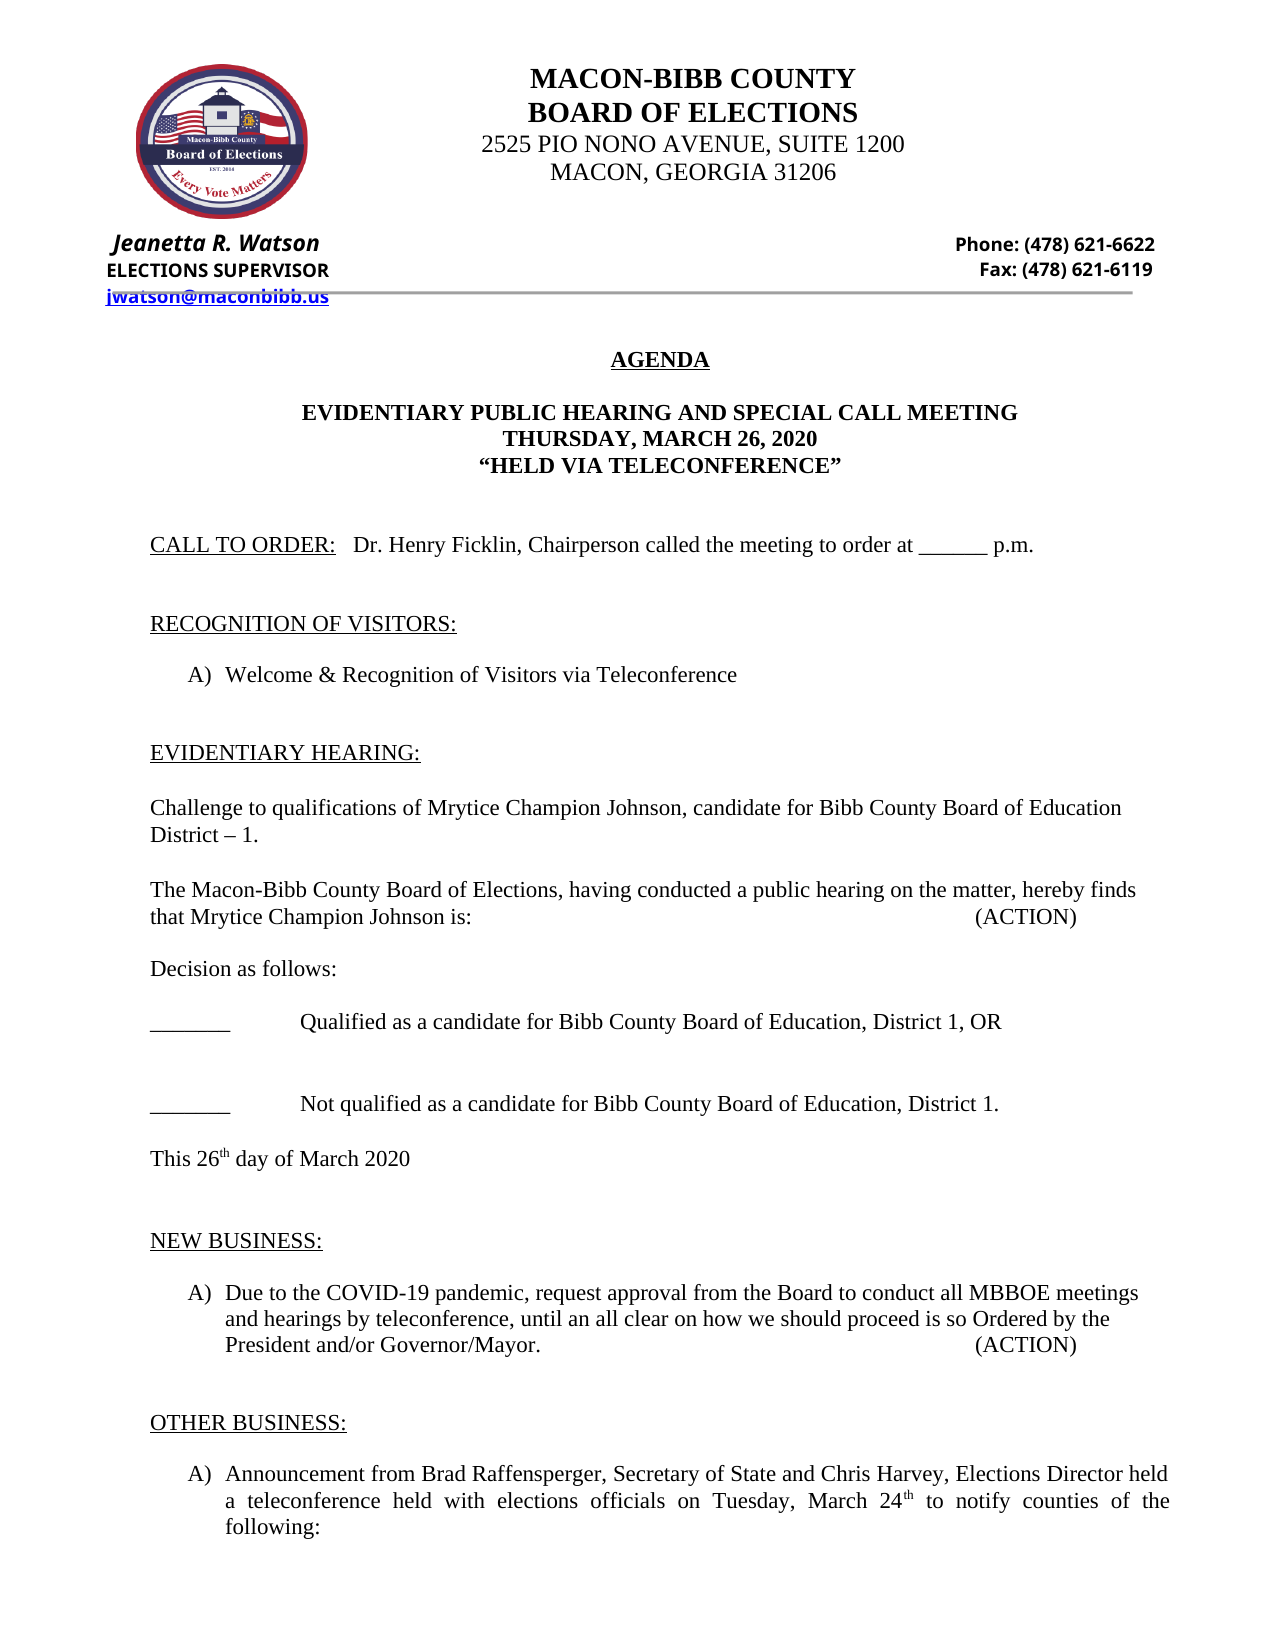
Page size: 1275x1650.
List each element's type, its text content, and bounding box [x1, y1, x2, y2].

picture [136, 64, 308, 219]
text EVIDENTIARY PUBLIC HEARING AND SPECIAL CALL MEETING [150, 399, 1170, 425]
text OTHER BUSINESS: [150, 1409, 1170, 1436]
text Challenge to qualifications of Mrytice Champion Johnson, candidate for Bibb County Board of Education District – 1. [150, 794, 1170, 847]
text RECOGNITION OF VISITORS: [150, 610, 1170, 636]
text NEW BUSINESS: [150, 1227, 1170, 1254]
list Announcement from Brad Raffensperger, Secretary of State and Chris Harvey, Elections Director held a teleconference held with elections officials on Tuesday, March 24th to notify counties of the following: [187, 1461, 1170, 1539]
text CALL TO ORDER: Dr. Henry Ficklin, Chairperson called the meeting to order at ______ p.m. [150, 531, 1170, 557]
text _______ Not qualified as a candidate for Bibb County Board of Education, District 1. [150, 1090, 1170, 1116]
text EVIDENTIARY HEARING: [150, 739, 1170, 765]
text _______ Qualified as a candidate for Bibb County Board of Education, District 1, OR [150, 1008, 1170, 1034]
text AGENDA [150, 346, 1170, 373]
list Due to the COVID-19 pandemic, request approval from the Board to conduct all MBBOE meetings and hearings by teleconference, until an all clear on how we should proceed is so Ordered by the President and/or Governor/Mayor. (ACTION) [187, 1279, 1170, 1384]
text THURSDAY, MARCH 26, 2020 [150, 425, 1170, 452]
text Decision as follows: [150, 955, 1170, 982]
text “HELD VIA TELECONFERENCE” [150, 452, 1170, 478]
text This 26th day of March 2020 [150, 1146, 1170, 1172]
text The Macon-Bibb County Board of Elections, having conducted a public hearing on the matter, hereby finds that Mrytice Champion Johnson is: (ACTION) [150, 876, 1170, 929]
list Welcome & Recognition of Visitors via Teleconference [187, 661, 1170, 688]
